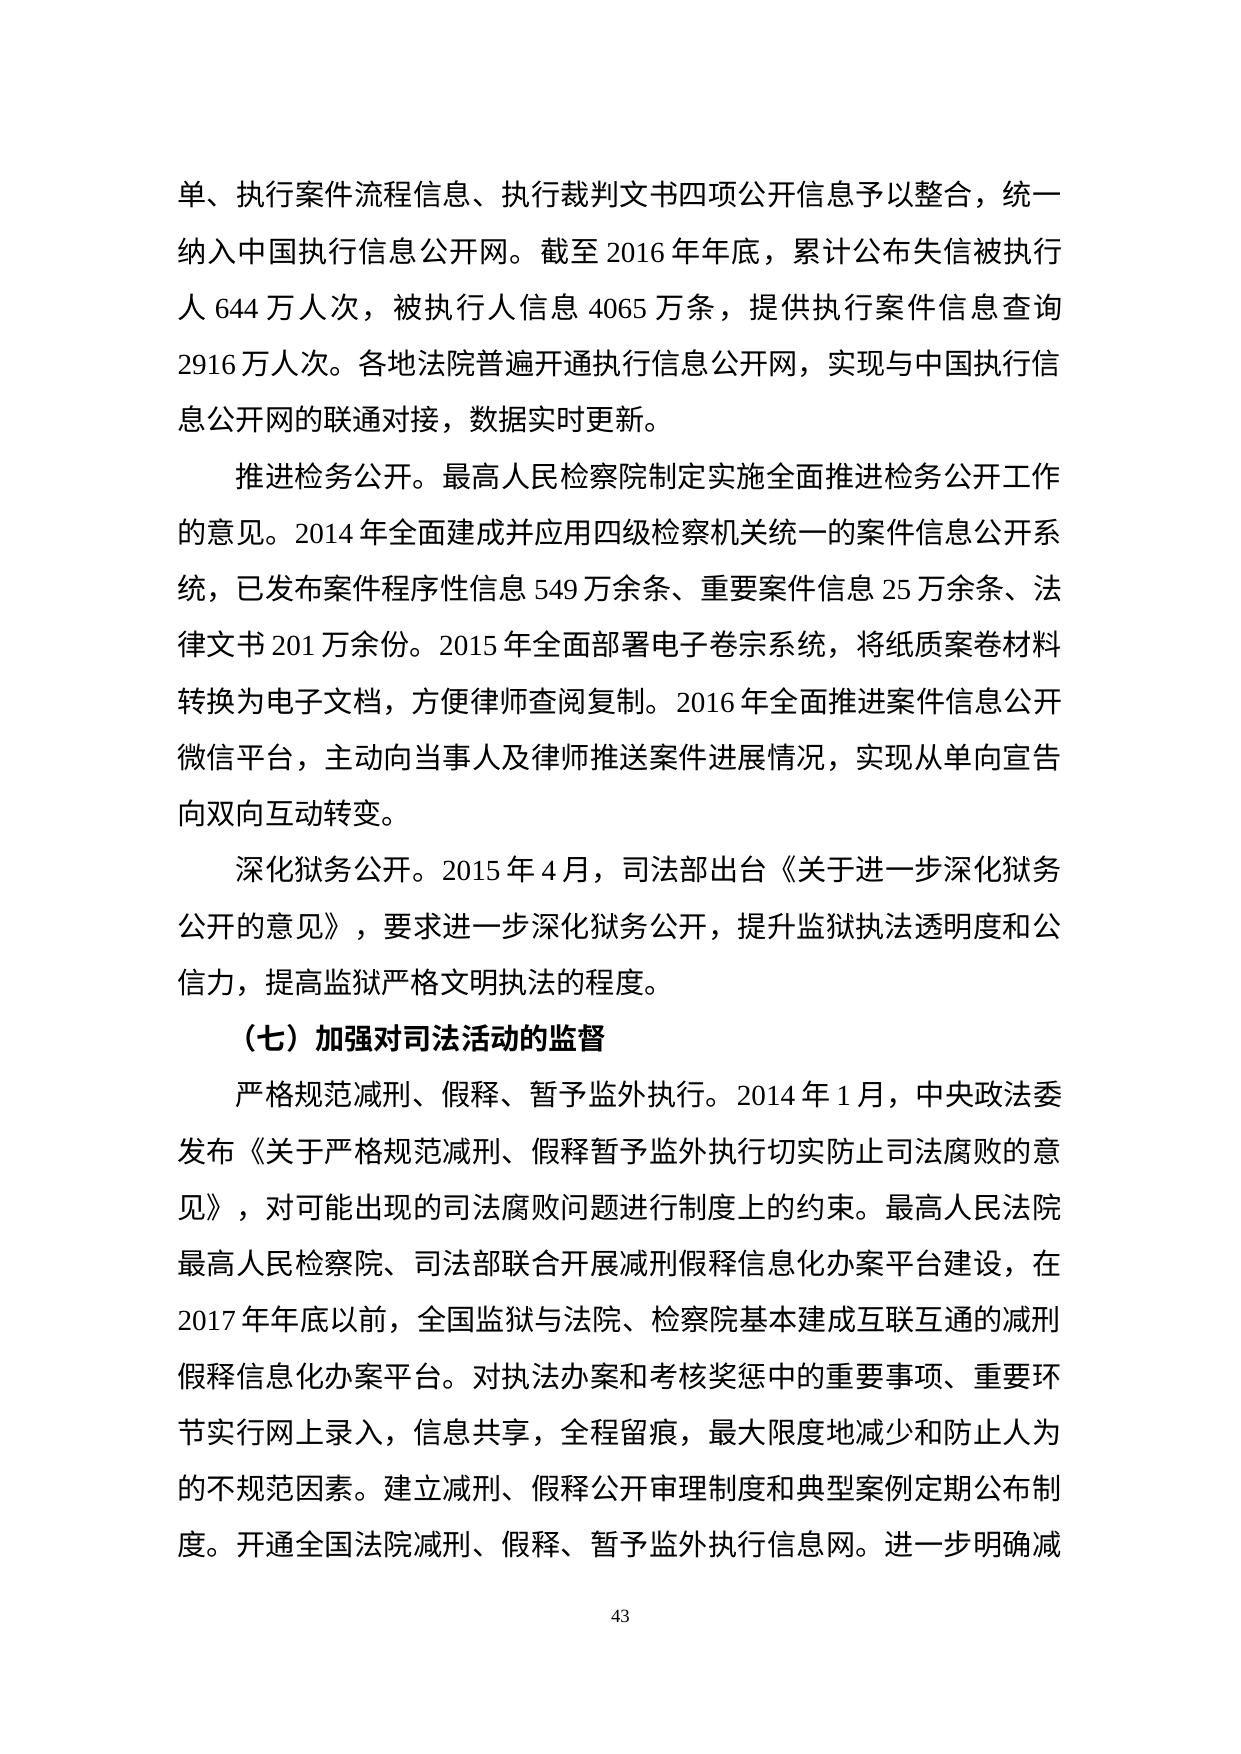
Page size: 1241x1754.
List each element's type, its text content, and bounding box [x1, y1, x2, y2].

text 深化狱务公开。2015年4月，司法部出台《关于进一步深化狱务公开的意见》，要求进一步深化狱务公开，提升监狱执法透明度和公信力，提高监狱严格文明执法的程度。 [177, 840, 1063, 1009]
subtitle （七）加强对司法活动的监督 [177, 1009, 1063, 1065]
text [177, 1065, 1063, 1571]
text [177, 165, 1063, 446]
text 推进检务公开。最高人民检察院制定实施全面推进检务公开工作的意见。2014年全面建成并应用四级检察机关统一的案件信息公开系统，已发布案件程序性信息549万余条、重要案件信息25万余条、法律文书201万余份。2015年全面部署电子卷宗系统，将纸质案卷材料转换为电子文档，方便律师查阅复制。2016年全面推进案件信息公开微信平台，主动向当事人及律师推送案件进展情况，实现从单向宣告向双向互动转变。 [177, 446, 1063, 840]
